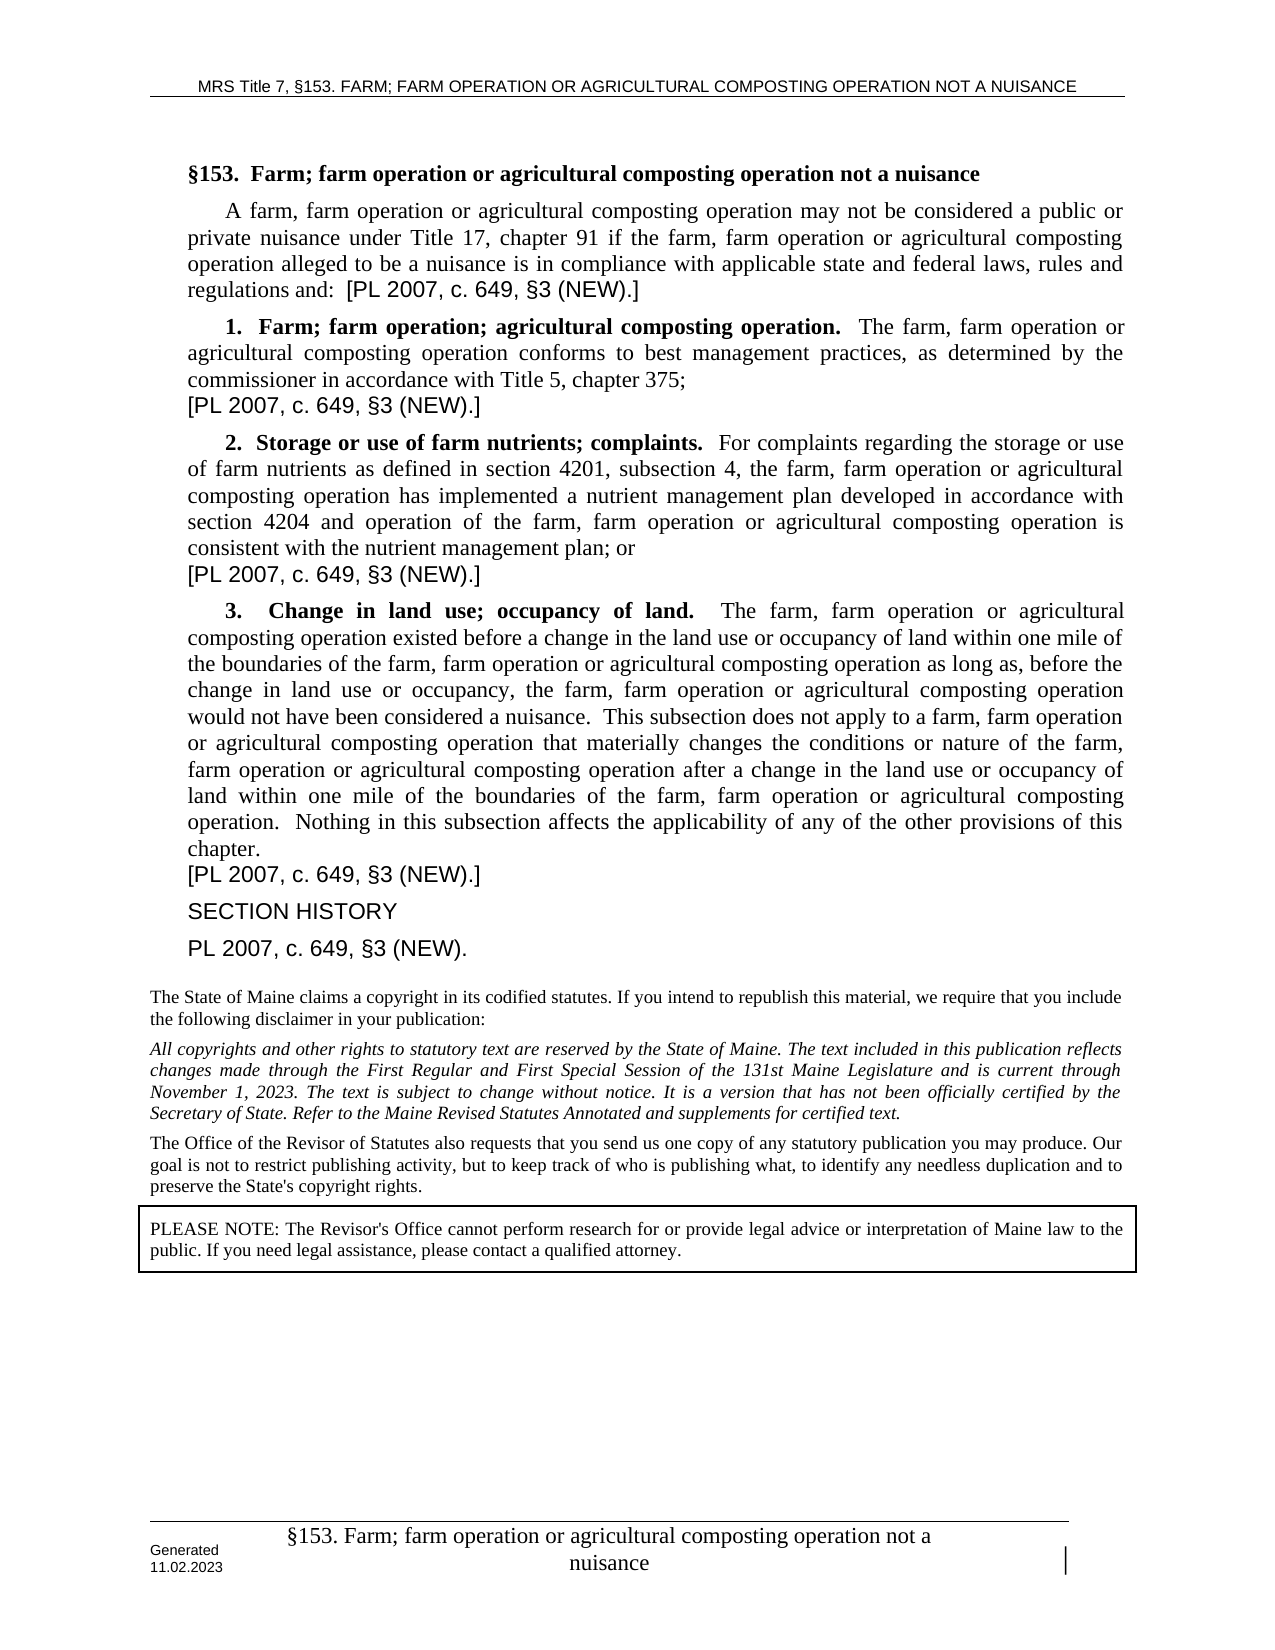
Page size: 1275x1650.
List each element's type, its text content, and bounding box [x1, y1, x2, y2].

text 2. Storage or use of farm nutrients; complaints. For complaints regarding the storage or use of farm nutrients as defined in section 4201, subsection 4, the farm, farm operation or agricultural composting operation has implemented a nutrient management plan developed in accordance with section 4204 and operation of the farm, farm operation or agricultural composting operation is consistent with the nutrient management plan; or [187, 429, 1125, 561]
text [PL 2007, c. 649, §3 (NEW).] [187, 861, 1125, 887]
text PLEASE NOTE: The Revisor's Office cannot perform research for or provide legal advice or interpretation of Maine law to the public. If you need legal assistance, please contact a qualified attorney. [140, 1207, 1135, 1271]
text PL 2007, c. 649, §3 (NEW). [187, 934, 1125, 961]
text 3. Change in land use; occupancy of land. The farm, farm operation or agricultural composting operation existed before a change in the land use or occupancy of land within one mile of the boundaries of the farm, farm operation or agricultural composting operation as long as, before the change in land use or occupancy, the farm, farm operation or agricultural composting operation would not have been considered a nuisance. This subsection does not apply to a farm, farm operation or agricultural composting operation that materially changes the conditions or nature of the farm, farm operation or agricultural composting operation after a change in the land use or occupancy of land within one mile of the boundaries of the farm, farm operation or agricultural composting operation. Nothing in this subsection affects the applicability of any of the other provisions of this chapter. [187, 597, 1125, 861]
text §153. Farm; farm operation or agricultural composting operation not a nuisance [187, 160, 1125, 187]
text SECTION HISTORY [187, 898, 1125, 924]
text A farm, farm operation or agricultural composting operation may not be considered a public or private nuisance under Title 17, chapter 91 if the farm, farm operation or agricultural composting operation alleged to be a nuisance is in compliance with applicable state and federal laws, rules and regulations and: [PL 2007, c. 649, §3 (NEW).] [187, 197, 1125, 303]
text [PL 2007, c. 649, §3 (NEW).] [187, 561, 1125, 587]
text All copyrights and other rights to statutory text are reserved by the State of Maine. The text included in this publication reflects changes made through the First Regular and First Special Session of the 131st Maine Legislature and is current through November 1, 2023 . The text is subject to change without notice. It is a version that has not been officially certified by the Secretary of State. Refer to the Maine Revised Statutes Annotated and supplements for certified text. [150, 1037, 1125, 1124]
text 1. Farm; farm operation; agricultural composting operation. The farm, farm operation or agricultural composting operation conforms to best management practices, as determined by the commissioner in accordance with Title 5, chapter 375; [187, 313, 1125, 392]
text The State of Maine claims a copyright in its codified statutes. If you intend to republish this material, we require that you include the following disclaimer in your publication: [150, 986, 1125, 1029]
text The Office of the Revisor of Statutes also requests that you send us one copy of any statutory publication you may produce. Our goal is not to restrict publishing activity, but to keep track of who is publishing what, to identify any needless duplication and to preserve the State's copyright rights. [150, 1132, 1125, 1197]
text [PL 2007, c. 649, §3 (NEW).] [187, 392, 1125, 418]
